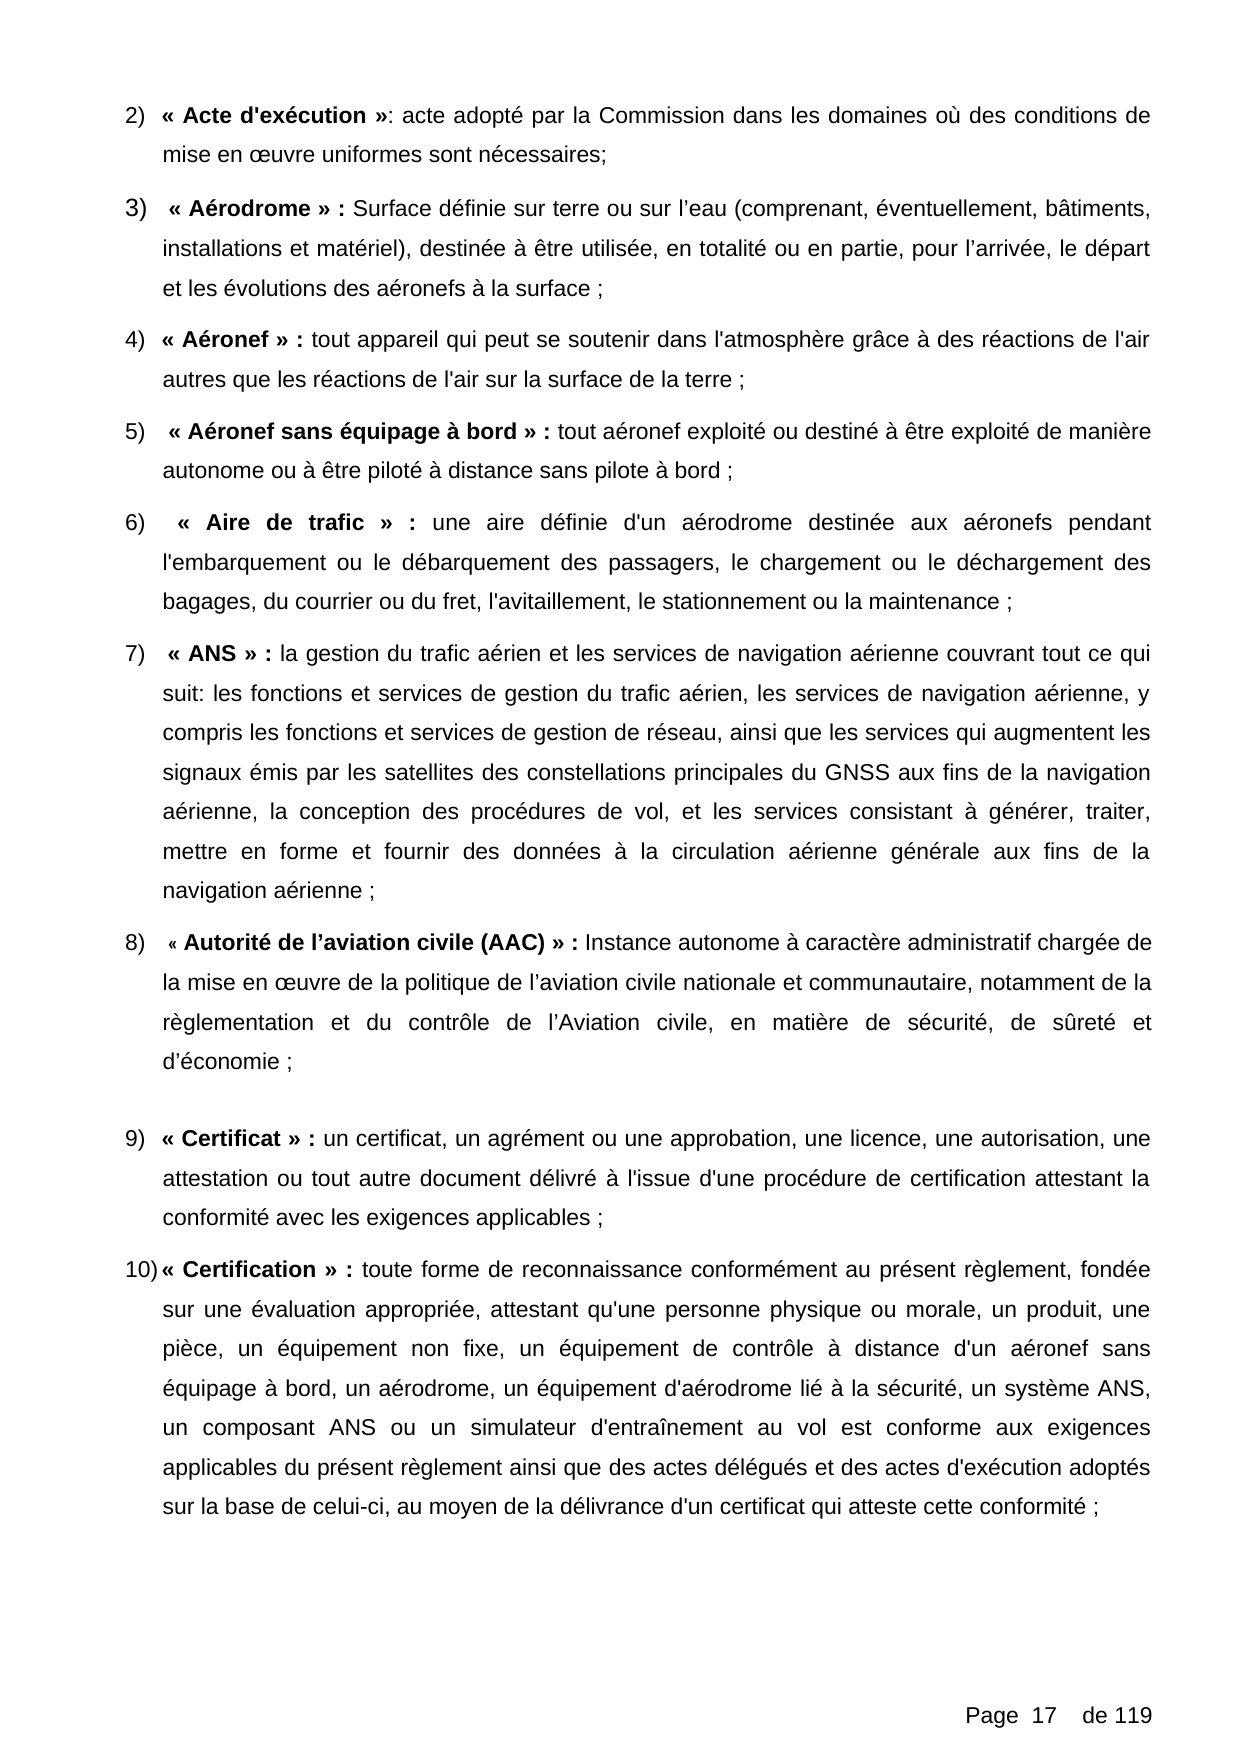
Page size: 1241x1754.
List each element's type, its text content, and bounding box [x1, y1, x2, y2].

list « Autorité de l’aviation civile (AAC) » : Instance autonome à caractère administratif chargée de la mise en œuvre de la politique de l’aviation civile nationale et communautaire, notamment de la règlementation et du contrôle de l’Aviation civile, en matière de sécurité, de sûreté et d’économie ; [125, 929, 1152, 1074]
list « Aire de trafic » : une aire définie d'un aérodrome destinée aux aéronefs pendant l'embarquement ou le débarquement des passagers, le chargement ou le déchargement des bagages, du courrier ou du fret, l'avitaillement, le stationnement ou la maintenance ; [125, 509, 1152, 615]
list « Acte d'exécution »: acte adopté par la Commission dans les domaines où des conditions de mise en œuvre uniformes sont nécessaires; [125, 102, 1152, 167]
list « Certificat » : un certificat, un agrément ou une approbation, une licence, une autorisation, une attestation ou tout autre document délivré à l'issue d'une procédure de certification attestant la conformité avec les exigences applicables ; [125, 1125, 1152, 1231]
list « Aérodrome » : Surface définie sur terre ou sur l’eau (comprenant, éventuellement, bâtiments, installations et matériel), destinée à être utilisée, en totalité ou en partie, pour l’arrivée, le départ et les évolutions des aéronefs à la surface ; [125, 193, 1152, 301]
list « Aéronef sans équipage à bord » : tout aéronef exploité ou destiné à être exploité de manière autonome ou à être piloté à distance sans pilote à bord ; [125, 418, 1152, 484]
list « Certification » : toute forme de reconnaissance conformément au présent règlement, fondée sur une évaluation appropriée, attestant qu'une personne physique ou morale, un produit, une pièce, un équipement non fixe, un équipement de contrôle à distance d'un aéronef sans équipage à bord, un aérodrome, un équipement d'aérodrome lié à la sécurité, un système ANS, un composant ANS ou un simulateur d'entraînement au vol est conforme aux exigences applicables du présent règlement ainsi que des actes délégués et des actes d'exécution adoptés sur la base de celui-ci, au moyen de la délivrance d'un certificat qui atteste cette conformité ; [125, 1256, 1152, 1519]
list « Aéronef » : tout appareil qui peut se soutenir dans l'atmosphère grâce à des réactions de l'air autres que les réactions de l'air sur la surface de la terre ; [125, 326, 1152, 392]
list « ANS » : la gestion du trafic aérien et les services de navigation aérienne couvrant tout ce qui suit: les fonctions et services de gestion du trafic aérien, les services de navigation aérienne, y compris les fonctions et services de gestion de réseau, ainsi que les services qui augmentent les signaux émis par les satellites des constellations principales du GNSS aux fins de la navigation aérienne, la conception des procédures de vol, et les services consistant à générer, traiter, mettre en forme et fournir des données à la circulation aérienne générale aux fins de la navigation aérienne ; [125, 640, 1152, 903]
